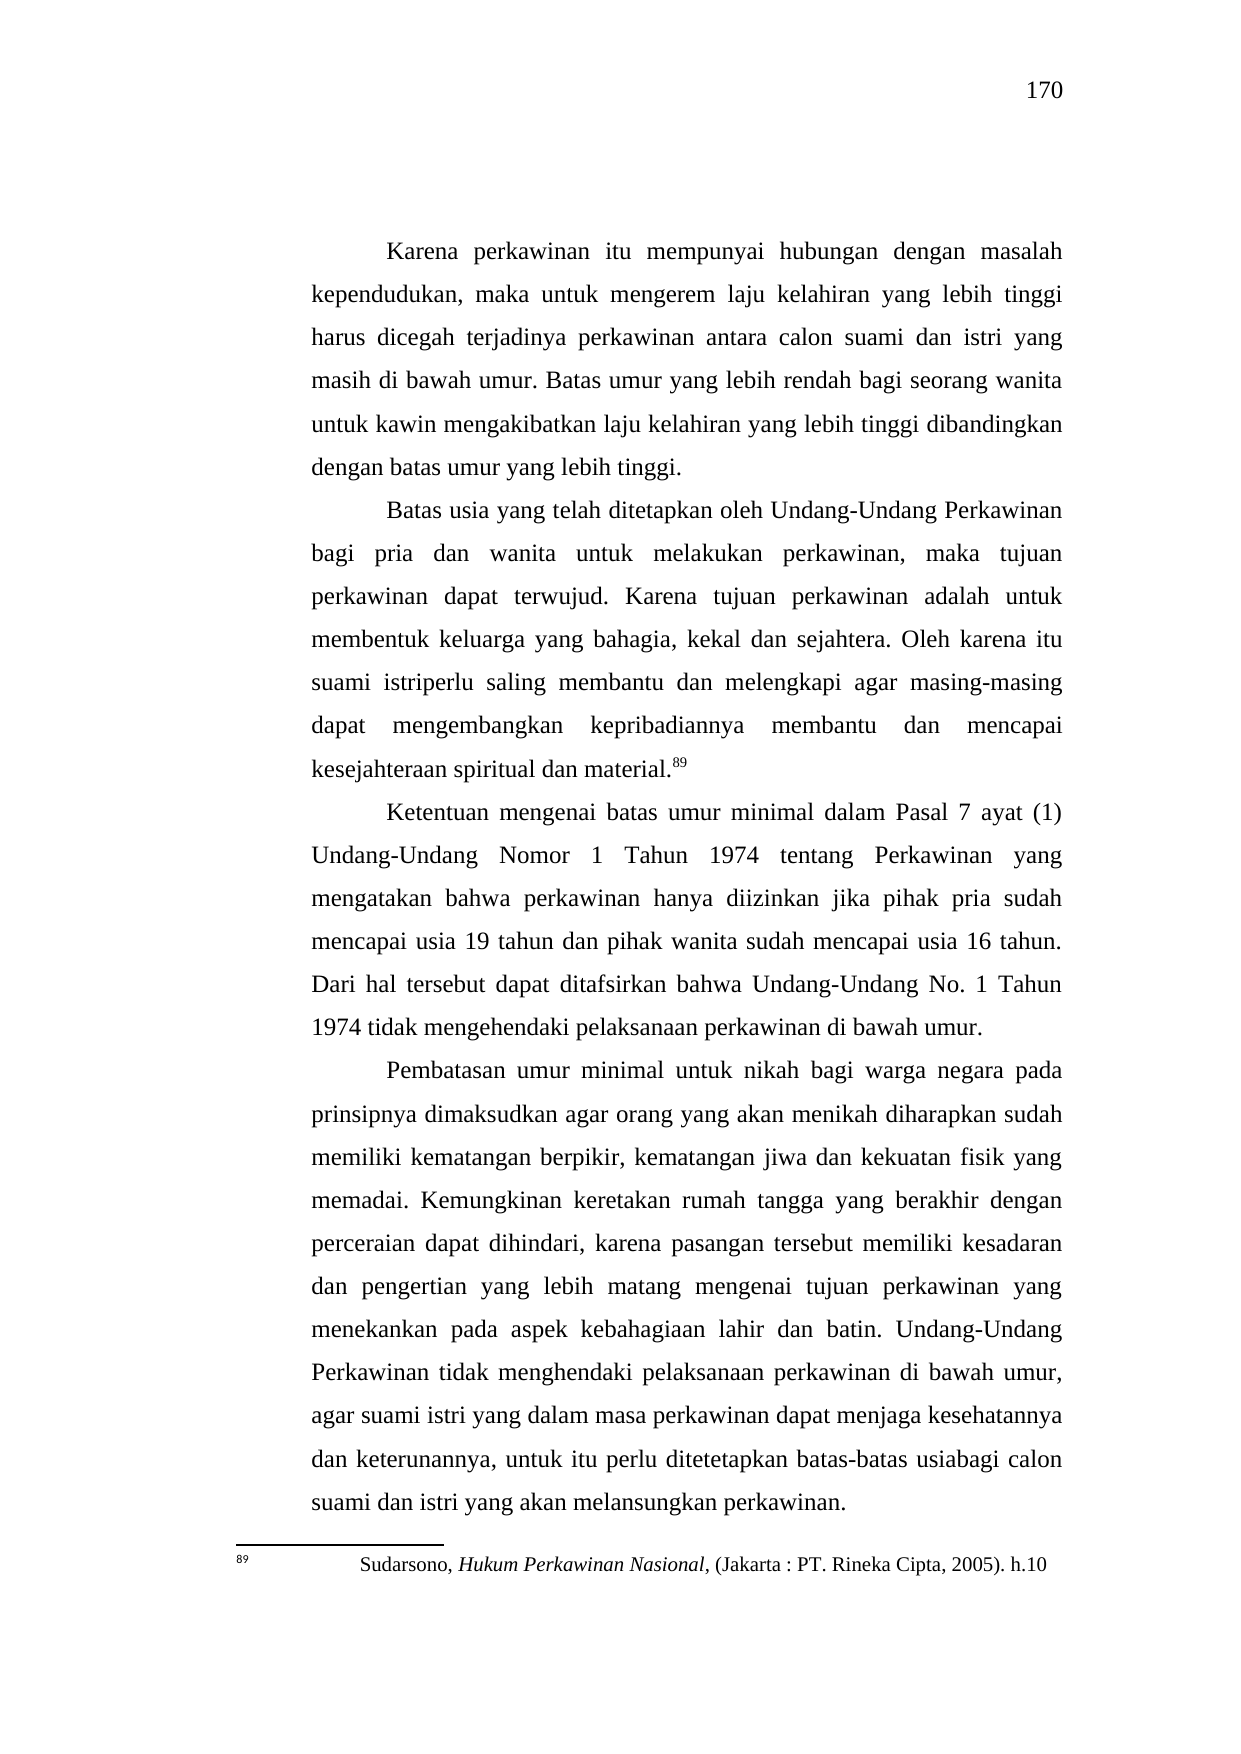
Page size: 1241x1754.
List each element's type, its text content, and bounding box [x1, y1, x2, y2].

text Batas usia yang telah ditetapkan oleh Undang-Undang Perkawinan bagi pria dan wanita untuk melakukan perkawinan, maka tujuan perkawinan dapat terwujud. Karena tujuan perkawinan adalah untuk membentuk keluarga yang bahagia, kekal dan sejahtera. Oleh karena itu suami istriperlu saling membantu dan melengkapi agar masing-masing dapat mengembangkan kepribadiannya membantu dan mencapai kesejahteraan spiritual dan material. [311, 495, 1063, 782]
text Pembatasan umur minimal untuk nikah bagi warga negara pada prinsipnya dimaksudkan agar orang yang akan menikah diharapkan sudah memiliki kematangan berpikir, kematangan jiwa dan kekuatan fisik yang memadai. Kemungkinan keretakan rumah tangga yang berakhir dengan perceraian dapat dihindari, karena pasangan tersebut memiliki kesadaran dan pengertian yang lebih matang mengenai tujuan perkawinan yang menekankan pada aspek kebahagiaan lahir dan batin. Undang-Undang Perkawinan tidak menghendaki pelaksanaan perkawinan di bawah umur, agar suami istri yang dalam masa perkawinan dapat menjaga kesehatannya dan keterunannya, untuk itu perlu ditetetapkan batas-batas usiabagi calon suami dan istri yang akan melansungkan perkawinan. [311, 1056, 1063, 1516]
text Ketentuan mengenai batas umur minimal dalam Pasal 7 ayat (1) Undang-Undang Nomor 1 Tahun 1974 tentang Perkawinan yang mengatakan bahwa perkawinan hanya diizinkan jika pihak pria sudah mencapai usia 19 tahun dan pihak wanita sudah mencapai usia 16 tahun. Dari hal tersebut dapat ditafsirkan bahwa Undang-Undang No. 1 Tahun 1974 tidak mengehendaki pelaksanaan perkawinan di bawah umur. [311, 797, 1063, 1041]
text Karena perkawinan itu mempunyai hubungan dengan masalah kependudukan, maka untuk mengerem laju kelahiran yang lebih tinggi harus dicegah terjadinya perkawinan antara calon suami dan istri yang masih di bawah umur. Batas umur yang lebih rendah bagi seorang wanita untuk kawin mengakibatkan laju kelahiran yang lebih tinggi dibandingkan dengan batas umur yang lebih tinggi. [311, 236, 1063, 481]
